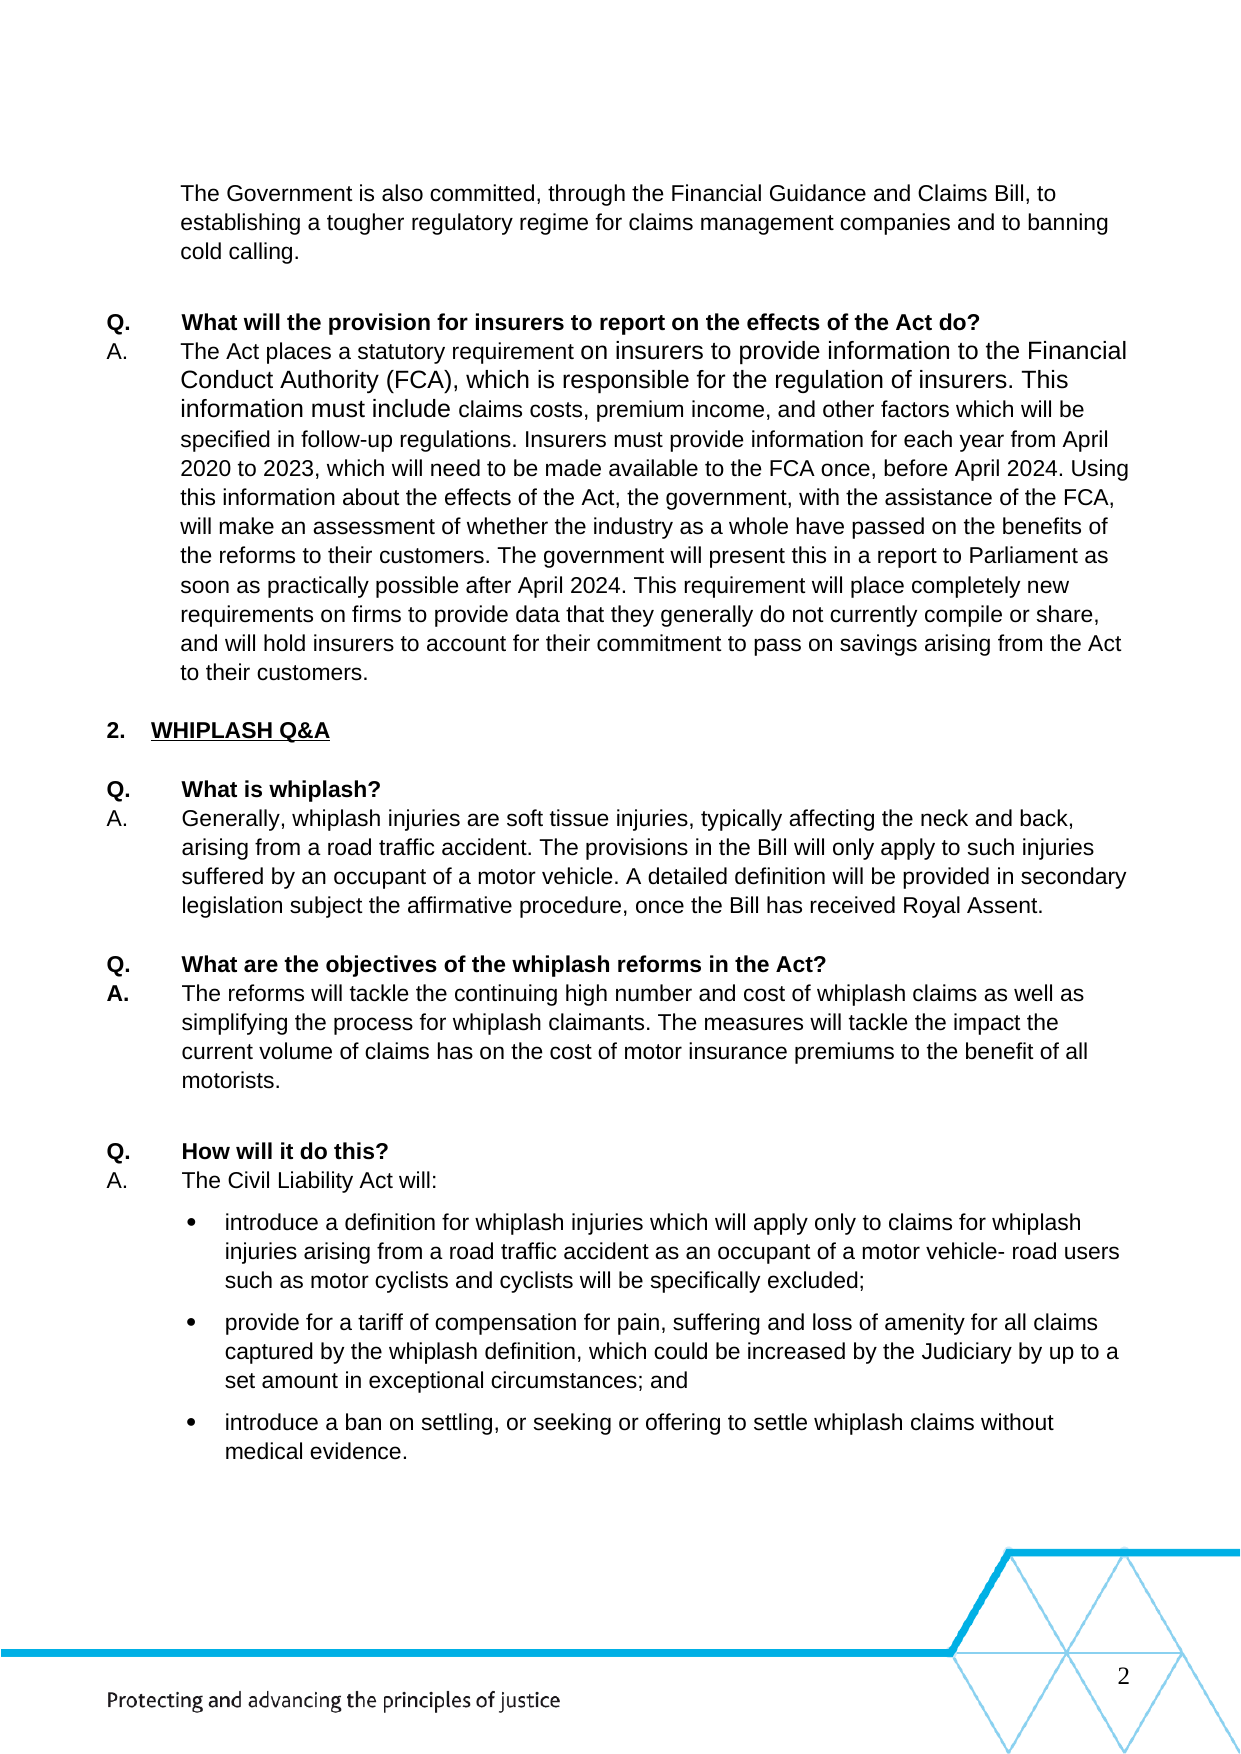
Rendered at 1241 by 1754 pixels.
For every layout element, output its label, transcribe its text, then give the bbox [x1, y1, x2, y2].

text A. The Act places a statutory requirement on insurers to provide information to the Financial Conduct Authority (FCA), which is responsible for the regulation of insurers. This information must include claims costs, premium income, and other factors which will be specified in follow-up regulations. Insurers must provide information for each year from April 2020 to 2023, which will need to be made available to the FCA once, before April 2024. Using this information about the effects of the Act, the government, with the assistance of the FCA, will make an assessment of whether the industry as a whole have passed on the benefits of the reforms to their customers. The government will present this in a report to Parliament as soon as practically possible after April 2024. This requirement will place completely new requirements on firms to provide data that they generally do not currently compile or share, and will hold insurers to account for their commitment to pass on savings arising from the Act to their customers. [106, 336, 1134, 686]
text Q. How will it do this? [106, 1136, 1134, 1165]
text A. The Civil Liability Act will: [106, 1165, 1134, 1194]
picture [0, 1557, 1241, 1754]
text Q. What will the provision for insurers to report on the effects of the Act do? [106, 306, 1134, 336]
text A. Generally, whiplash injuries are soft tissue injuries, typically affecting the neck and back, arising from a road traffic accident. The provisions in the Bill will only apply to such injuries suffered by an occupant of a motor vehicle. A detailed definition will be provided in secondary legislation subject the affirmative procedure, once the Bill has received Royal Assent. [106, 802, 1134, 919]
text A. The reforms will tackle the continuing high number and cost of whiplash claims as well as simplifying the process for whiplash claimants. The measures will tackle the impact the current volume of claims has on the cost of motor insurance premiums to the benefit of all motorists. [106, 977, 1134, 1094]
picture [0, 0, 1241, 1648]
text The Government is also committed, through the Financial Guidance and Claims Bill, to establishing a tougher regulatory regime for claims management companies and to banning cold calling. [180, 177, 1134, 265]
text Q. What is whiplash? [106, 773, 1134, 802]
list introduce a ban on settling, or seeking or offering to settle whiplash claims without medical evidence. [187, 1406, 1134, 1465]
list provide for a tariff of compensation for pain, suffering and loss of amenity for all claims captured by the whiplash definition, which could be increased by the Judiciary by up to a set amount in exceptional circumstances; and [187, 1306, 1134, 1394]
list introduce a definition for whiplash injuries which will apply only to claims for whiplash injuries arising from a road traffic accident as an occupant of a motor vehicle- road users such as motor cyclists and cyclists will be specifically excluded; [187, 1206, 1134, 1294]
list WHIPLASH Q&A [106, 715, 1134, 744]
text Q. What are the objectives of the whiplash reforms in the Act? [106, 948, 1134, 977]
